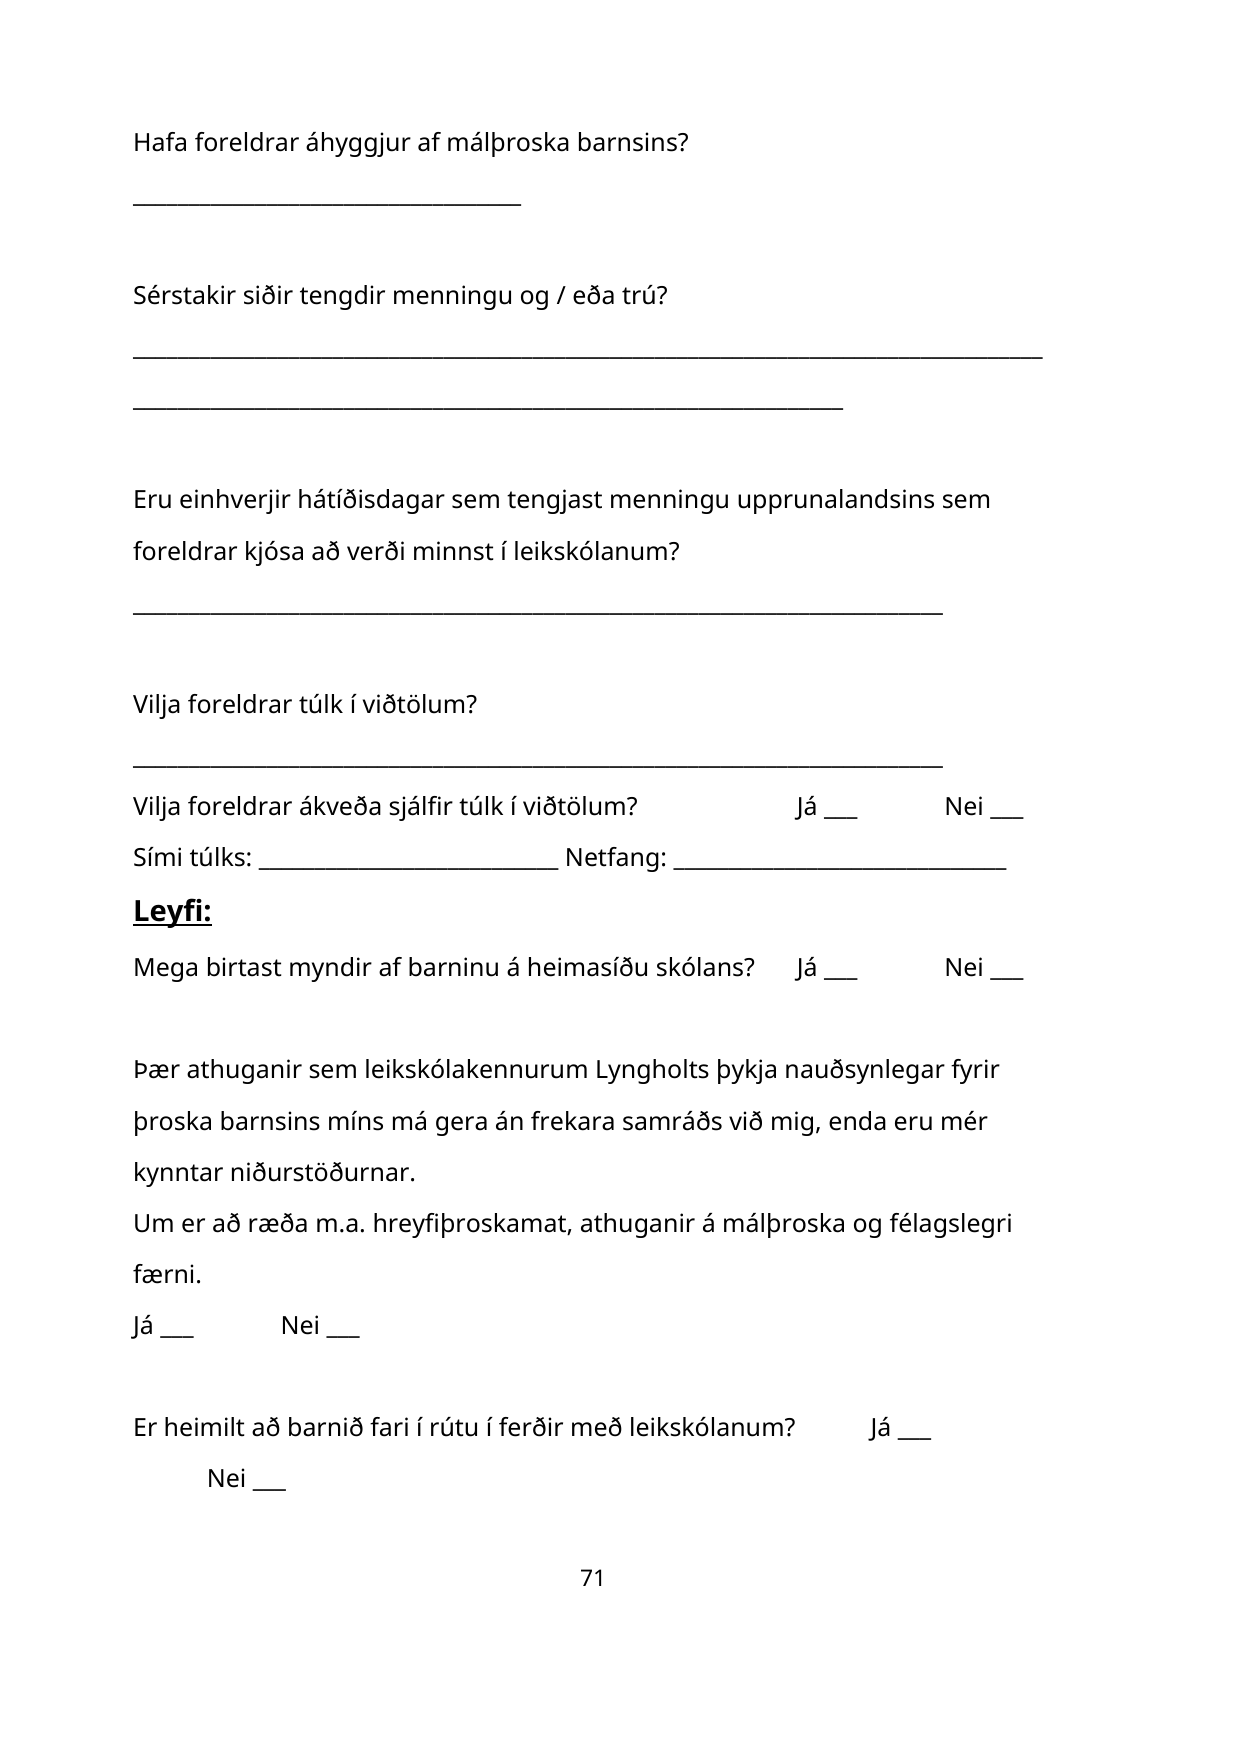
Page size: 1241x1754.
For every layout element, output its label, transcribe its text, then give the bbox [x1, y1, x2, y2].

text Eru einhverjir hátíðisdagar sem tengjast menningu upprunalandsins sem foreldrar kjósa að verði minnst í leikskólanum? _________________________________________________________________________ [133, 482, 1053, 618]
text Um er að ræða m.a. hreyfiþroskamat, athuganir á málþroska og félagslegri færni. [133, 1205, 1053, 1290]
text Já ___ Nei ___ [133, 1307, 1053, 1341]
text Leyfi: [133, 891, 1053, 930]
text Þær athuganir sem leikskólakennurum Lyngholts þykja nauðsynlegar fyrir þroska barnsins míns má gera án frekara samráðs við mig, enda eru mér kynntar niðurstöðurnar. [133, 1052, 1053, 1188]
text Hafa foreldrar áhyggjur af málþroska barnsins? ___________________________________ [133, 125, 1053, 210]
text Sérstakir siðir tengdir menningu og / eða trú? __________________________________________________________________________________________________________________________________________________ [133, 278, 1053, 414]
text Vilja foreldrar ákveða sjálfir túlk í viðtölum? Já ___ Nei ___ [133, 788, 1053, 822]
text Er heimilt að barnið fari í rútu í ferðir með leikskólanum? Já ___ Nei ___ [133, 1409, 1053, 1494]
text Mega birtast myndir af barninu á heimasíðu skólans? Já ___ Nei ___ [133, 950, 1053, 984]
text Vilja foreldrar túlk í viðtölum? _________________________________________________________________________ [133, 686, 1053, 771]
text Sími túlks: ___________________________ Netfang: ______________________________ [133, 839, 1053, 873]
